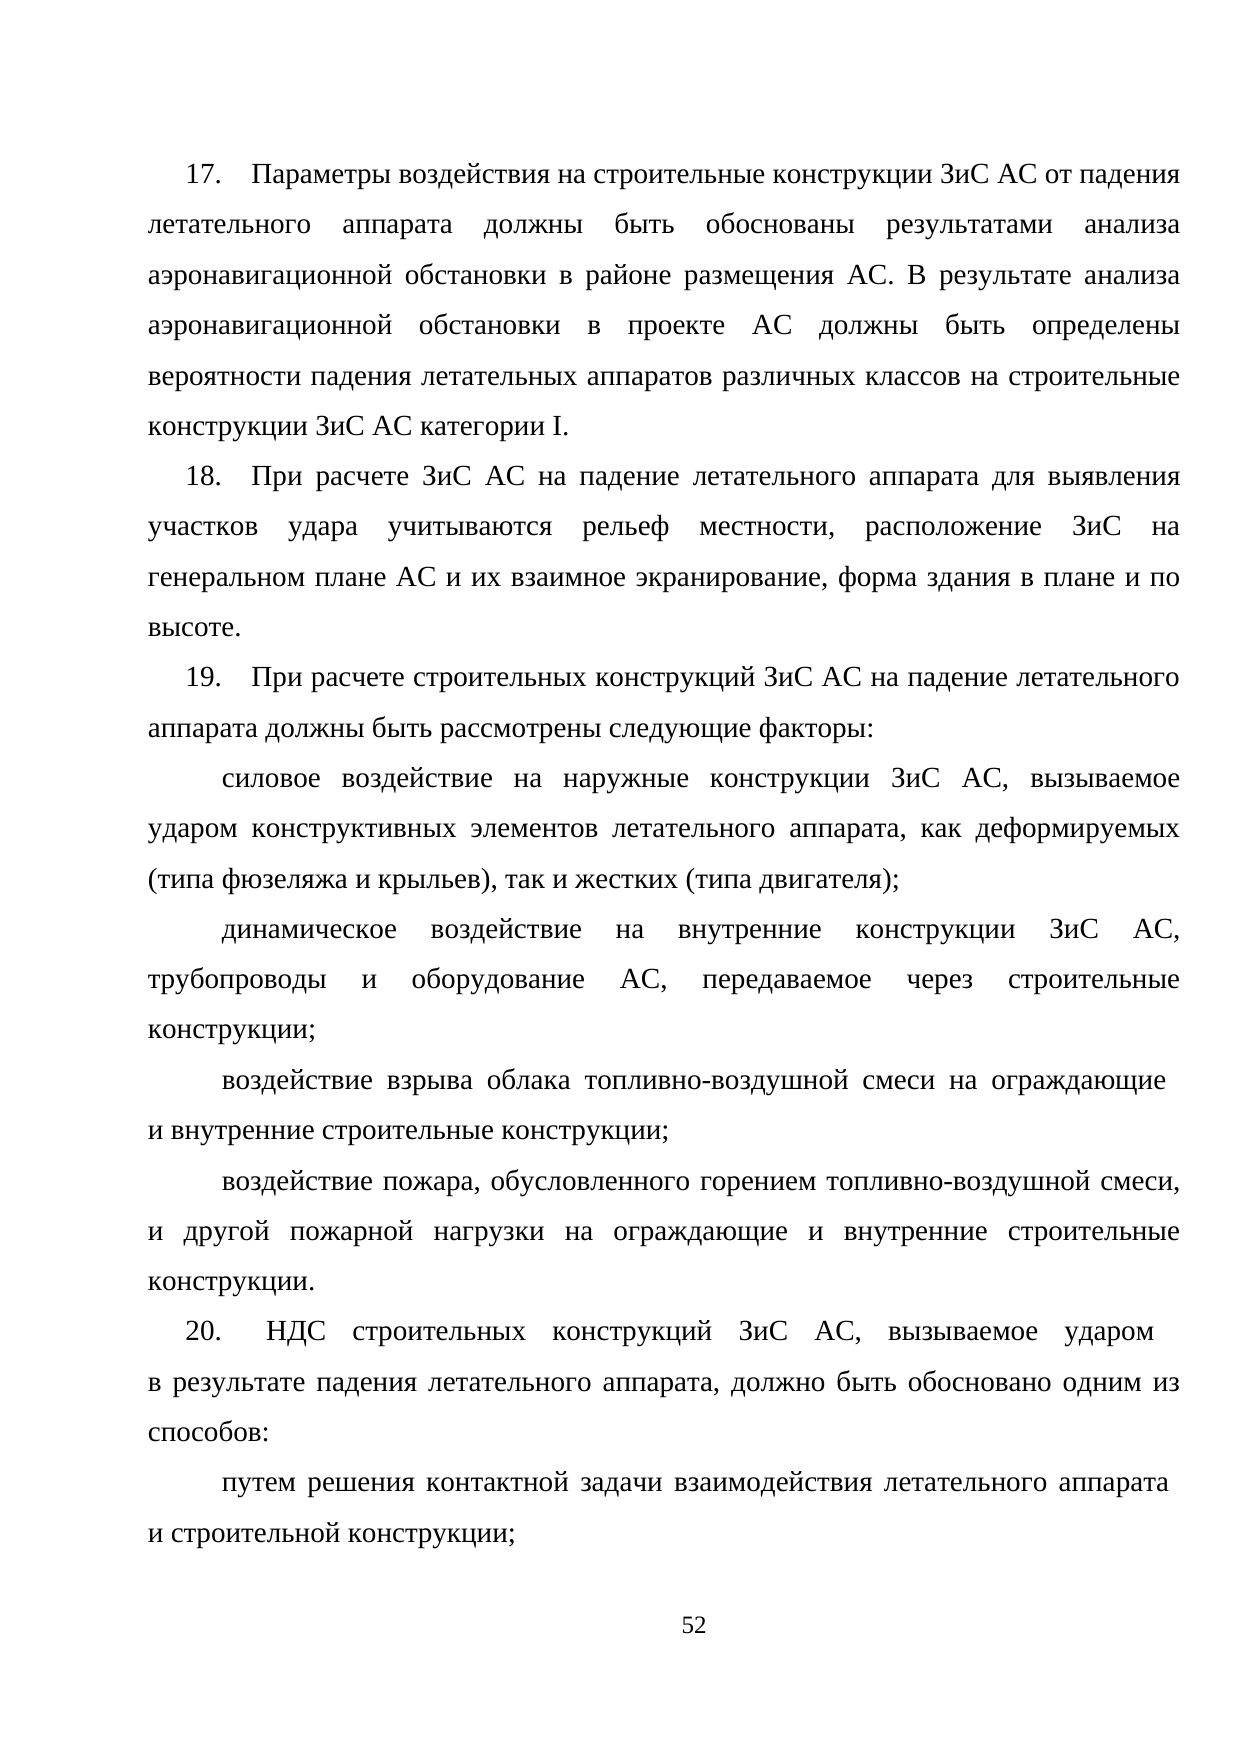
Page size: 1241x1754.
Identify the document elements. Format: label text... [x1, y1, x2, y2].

text воздействие пожара, обусловленного горением топливно-воздушной смеси, и другой пожарной нагрузки на ограждающие и внутренние строительные конструкции. [148, 1163, 1181, 1297]
list Параметры воздействия на строительные конструкции ЗиС АС от падения летательного аппарата должны быть обоснованы результатами анализа аэронавигационной обстановки в районе размещения АС. В результате анализа аэронавигационной обстановки в проекте АС должны быть определены вероятности падения летательных аппаратов различных классов на строительные конструкции ЗиС АС категории I. [148, 156, 1181, 441]
text динамическое воздействие на внутренние конструкции ЗиС АС, трубопроводы и оборудование АС, передаваемое через строительные конструкции; [148, 911, 1181, 1045]
text силовое воздействие на наружные конструкции ЗиС АС, вызываемое ударом конструктивных элементов летательного аппарата, как деформируемых (типа фюзеляжа и крыльев), так и жестких (типа двигателя); [148, 760, 1181, 894]
list При расчете ЗиС АС на падение летательного аппарата для выявления участков удара учитываются рельеф местности, расположение ЗиС на генеральном плане АС и их взаимное экранирование, форма здания в плане и по высоте. [148, 458, 1181, 643]
text воздействие взрыва облака топливно-воздушной смеси на ограждающие и внутренние строительные конструкции; [148, 1062, 1181, 1146]
text путем решения контактной задачи взаимодействия летательного аппарата и строительной конструкции; [148, 1464, 1181, 1548]
list При расчете строительных конструкций ЗиС АС на падение летательного аппарата должны быть рассмотрены следующие факторы: [148, 659, 1181, 743]
list НДС строительных конструкций ЗиС АС, вызываемое ударом в результате падения летательного аппарата, должно быть обосновано одним из способов: [148, 1313, 1181, 1448]
